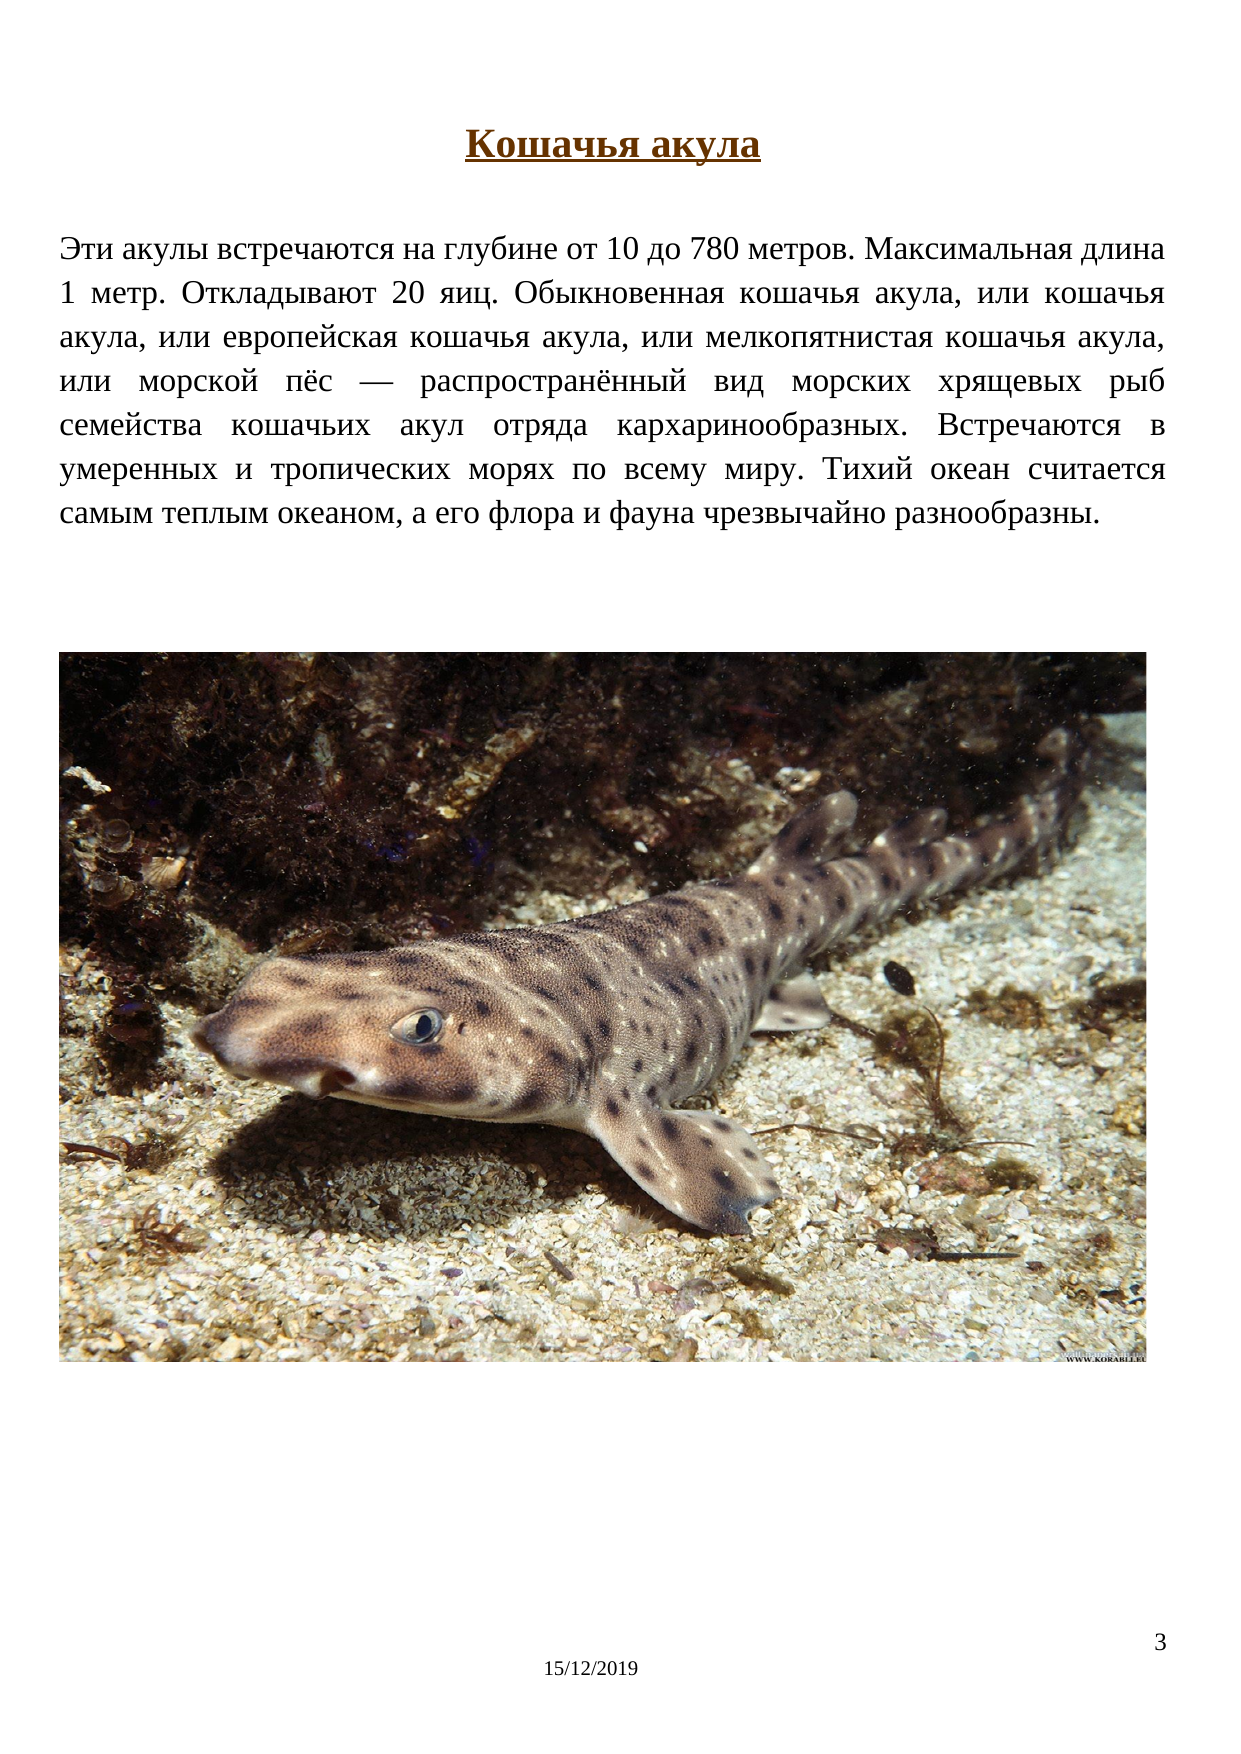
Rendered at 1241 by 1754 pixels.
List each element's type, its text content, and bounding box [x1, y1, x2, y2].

text Эти акулы встречаются на глубине от 10 до 780 метров. Максимальная длина 1 метр. Откладывают 20 яиц. Обыкновенная кошачья акула, или кошачья акула, или европейская кошачья акула, или мелкопятнистая кошачья акула, или морской пёс — распространённый вид морских хрящевых рыб семейства кошачьих акул отряда кархаринообразных. Встречаются в умеренных и тропических морях по всему миру. Тихий океан считается самым теплым океаном, а его флора и фауна чрезвычайно разнообразны. [59, 228, 1167, 531]
text Кошачья акула [59, 118, 1167, 166]
picture [59, 652, 1147, 1362]
